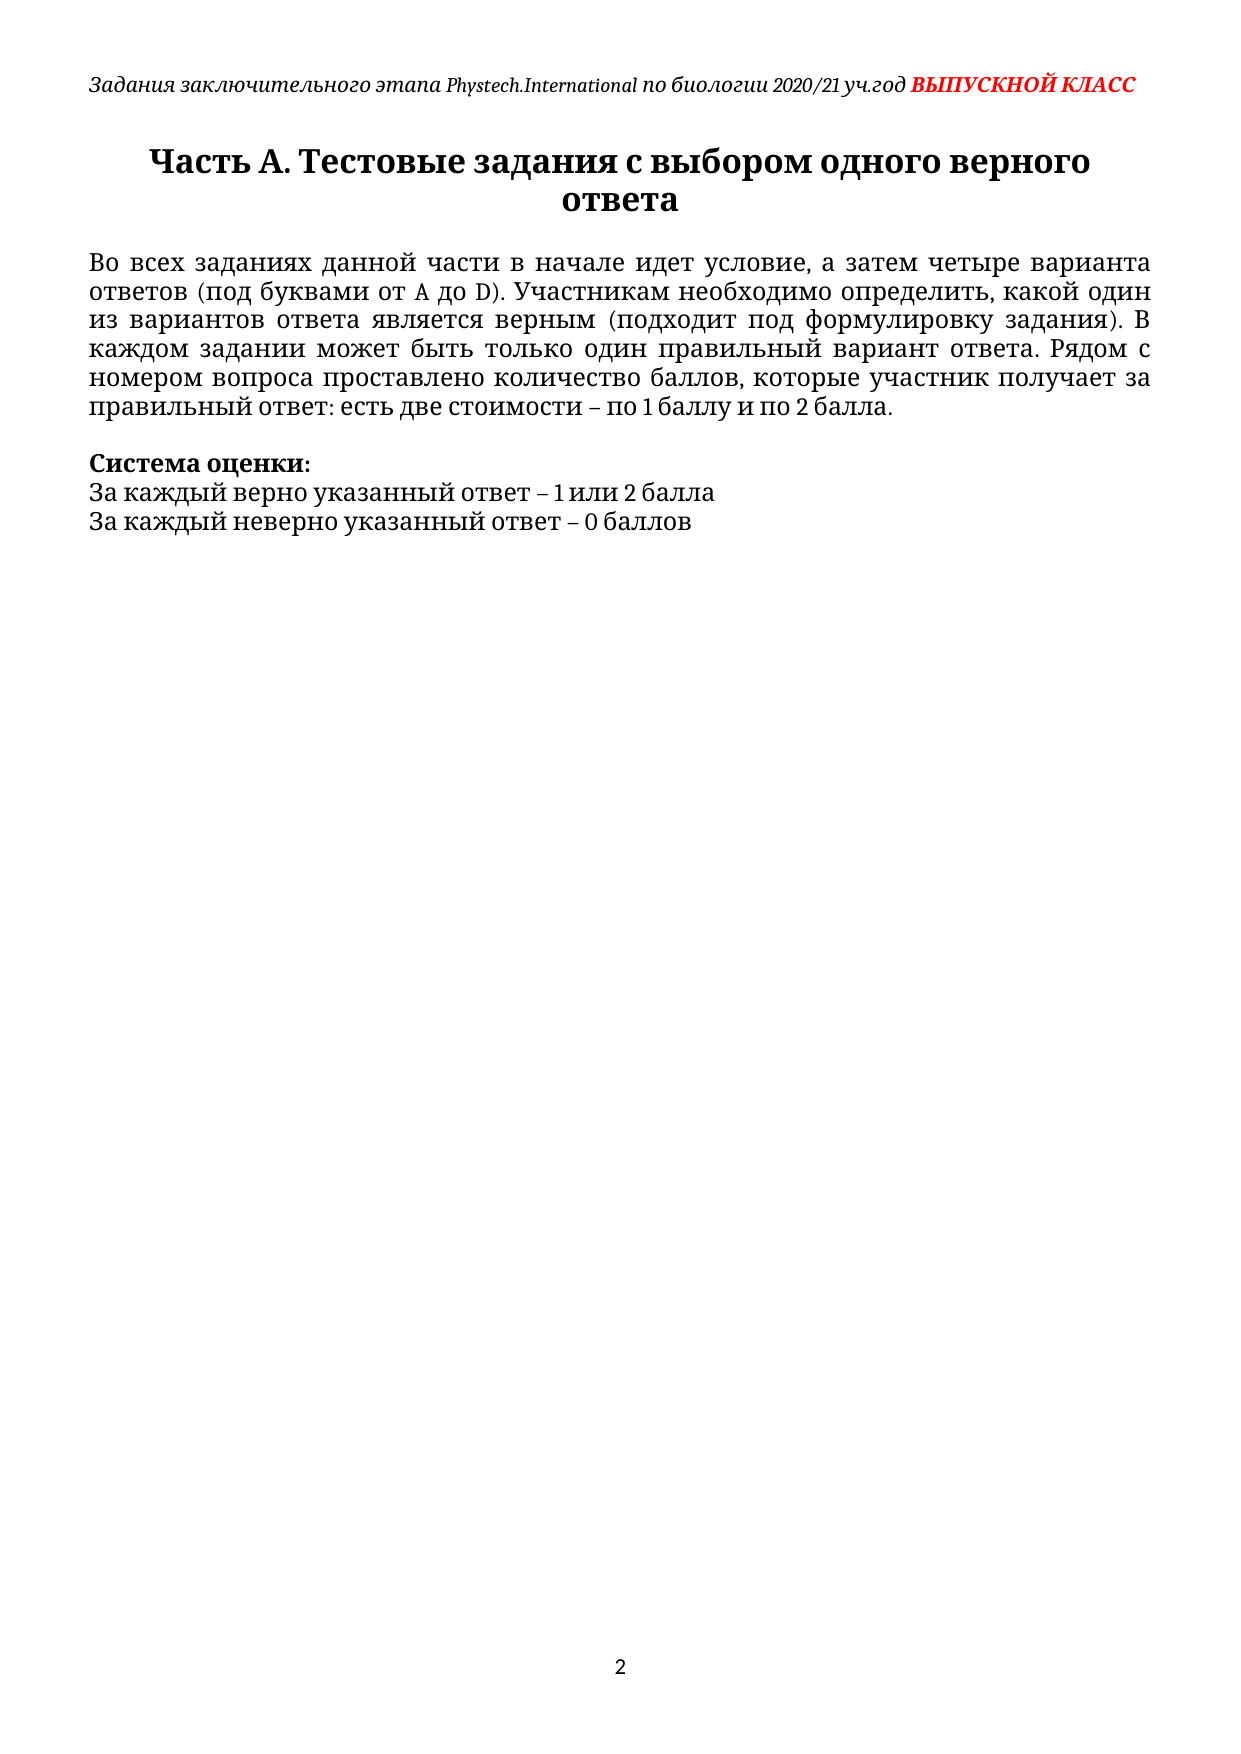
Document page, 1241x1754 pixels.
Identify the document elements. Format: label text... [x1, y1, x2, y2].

text Система оценки: [89, 450, 1152, 479]
text Часть А. Тестовые задания с выбором одного верного ответа [89, 143, 1152, 220]
text Во всех заданиях данной части в начале идет условие, а затем четыре варианта ответов (под буквами от A до D). Участникам необходимо определить, какой один из вариантов ответа является верным (подходит под формулировку задания). В каждом задании может быть только один правильный вариант ответа. Рядом с номером вопроса проставлено количество баллов, которые участник получает за правильный ответ: есть две стоимости – по 1 баллу и по 2 балла. [89, 249, 1152, 421]
text За каждый верно указанный ответ – 1 или 2 балла [89, 479, 1152, 507]
text За каждый неверно указанный ответ – 0 баллов [89, 507, 1152, 536]
